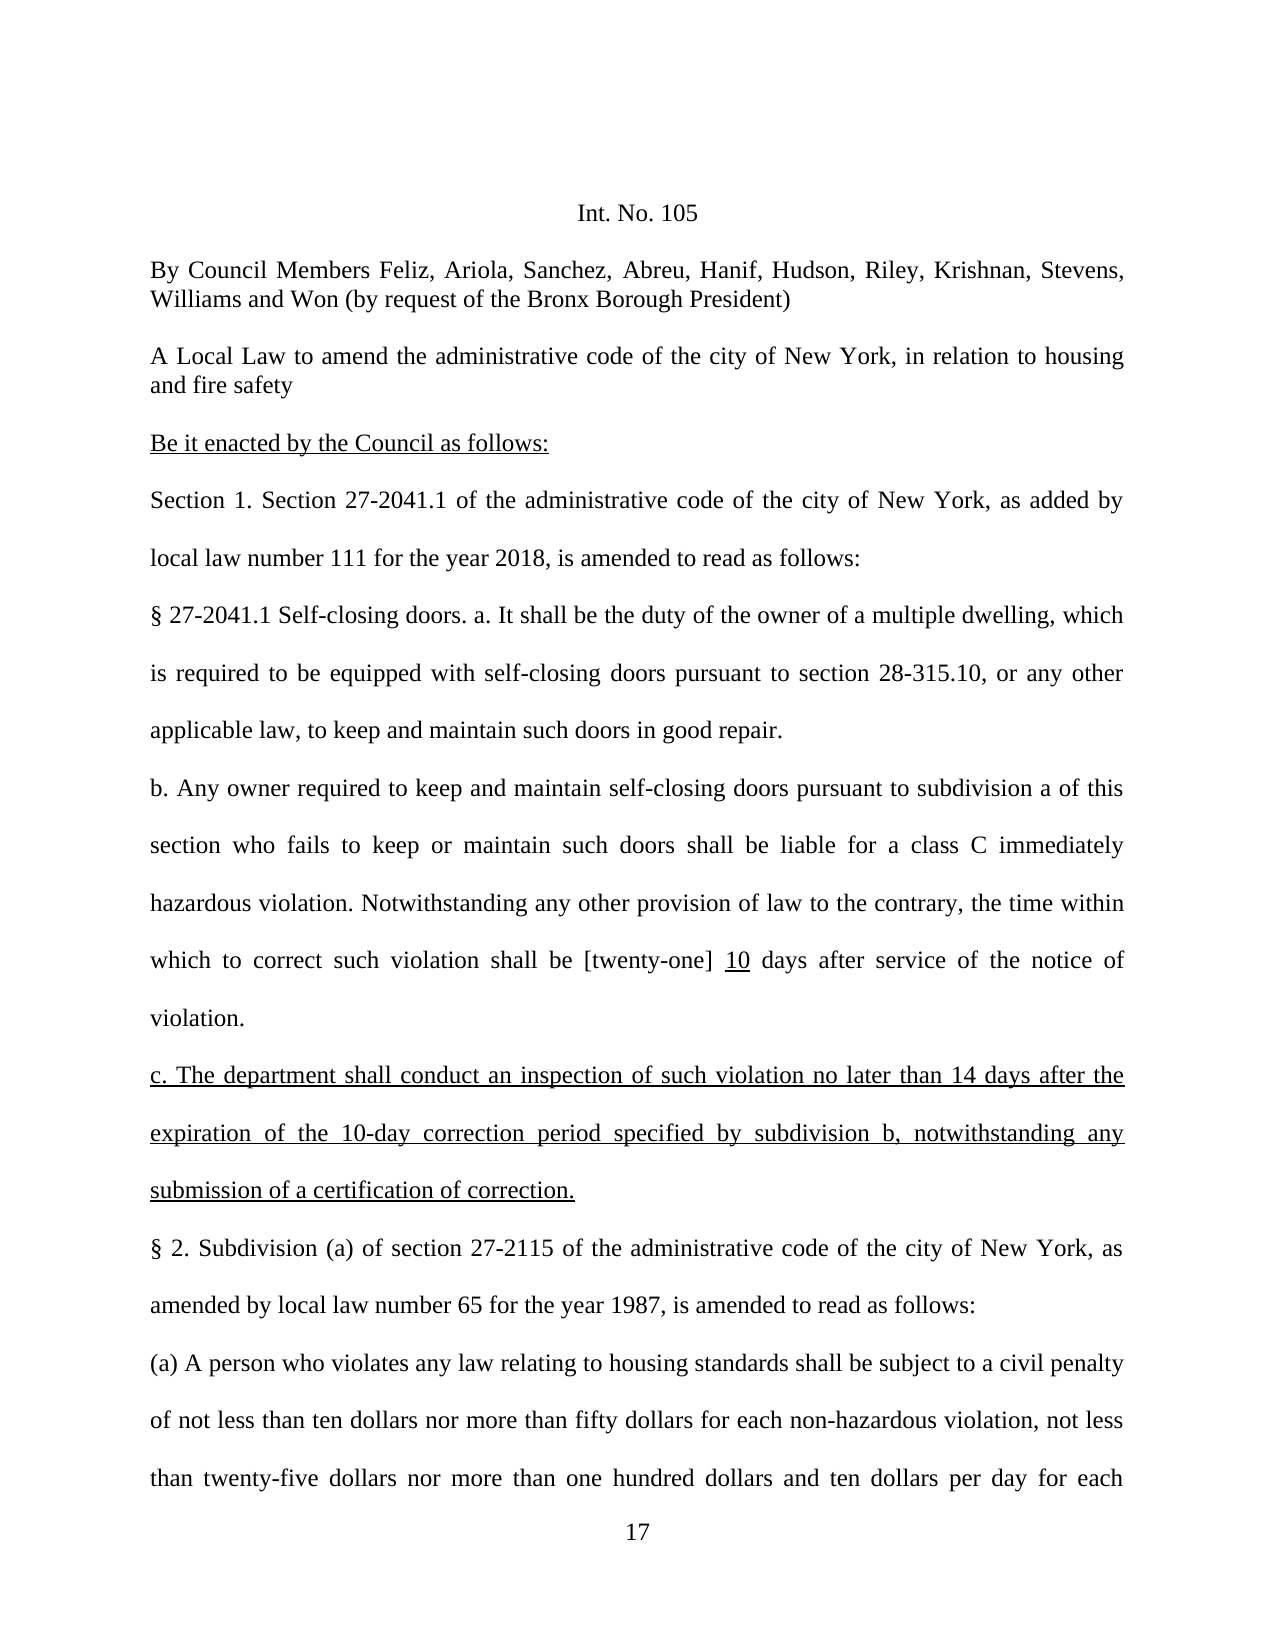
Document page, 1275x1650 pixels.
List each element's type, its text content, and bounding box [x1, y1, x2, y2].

text c. The department shall conduct an inspection of such violation no later than 14 days after the expiration of the 10-day correction period specified by subdivision b, notwithstanding any submission of a certification of correction. [150, 1087, 1125, 1143]
text Int. No. 105 [150, 198, 1125, 226]
text § 2. Subdivision (a) of section 27-2115 of the administrative code of the city of New York, as amended by local law number 65 for the year 1987, is amended to read as follows: [150, 1233, 1125, 1319]
text Section 1. Section 27-2041.1 of the administrative code of the city of New York, as added by local law number 111 for the year 2018, is amended to read as follows: [150, 485, 1125, 571]
text b. Any owner required to keep and maintain self-closing doors pursuant to subdivision a of this section who fails to keep or maintain such doors shall be liable for a class C immediately hazardous violation. Notwithstanding any other provision of law to the contrary, the time within which to correct such violation shall be [twenty-one] 10 days after service of the notice of violation. [150, 773, 1125, 1031]
text c. The department shall conduct an inspection of such violation no later than 14 days after the expiration of the 10-day correction period specified by subdivision b, notwithstanding any submission of a certification of correction. [150, 1144, 1125, 1204]
text § 27-2041.1 Self-closing doors. a. It shall be the duty of the owner of a multiple dwelling, which is required to be equipped with self-closing doors pursuant to section 28-315.10, or any other applicable law, to keep and maintain such doors in good repair. [150, 600, 1125, 744]
text c. The department shall conduct an inspection of such violation no later than 14 days after the expiration of the 10-day correction period specified by subdivision b, notwithstanding any submission of a certification of correction. [150, 1060, 1125, 1085]
text By Council Members Feliz, Ariola, Sanchez, Abreu, Hanif, Hudson, Riley, Krishnan, Stevens, Williams and Won (by request of the Bronx Borough President) [150, 255, 1125, 313]
text Be it enacted by the Council as follows: [150, 428, 1125, 456]
text A Local Law to amend the administrative code of the city of New York, in relation to housing and fire safety [150, 341, 1125, 399]
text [150, 1348, 1125, 1491]
